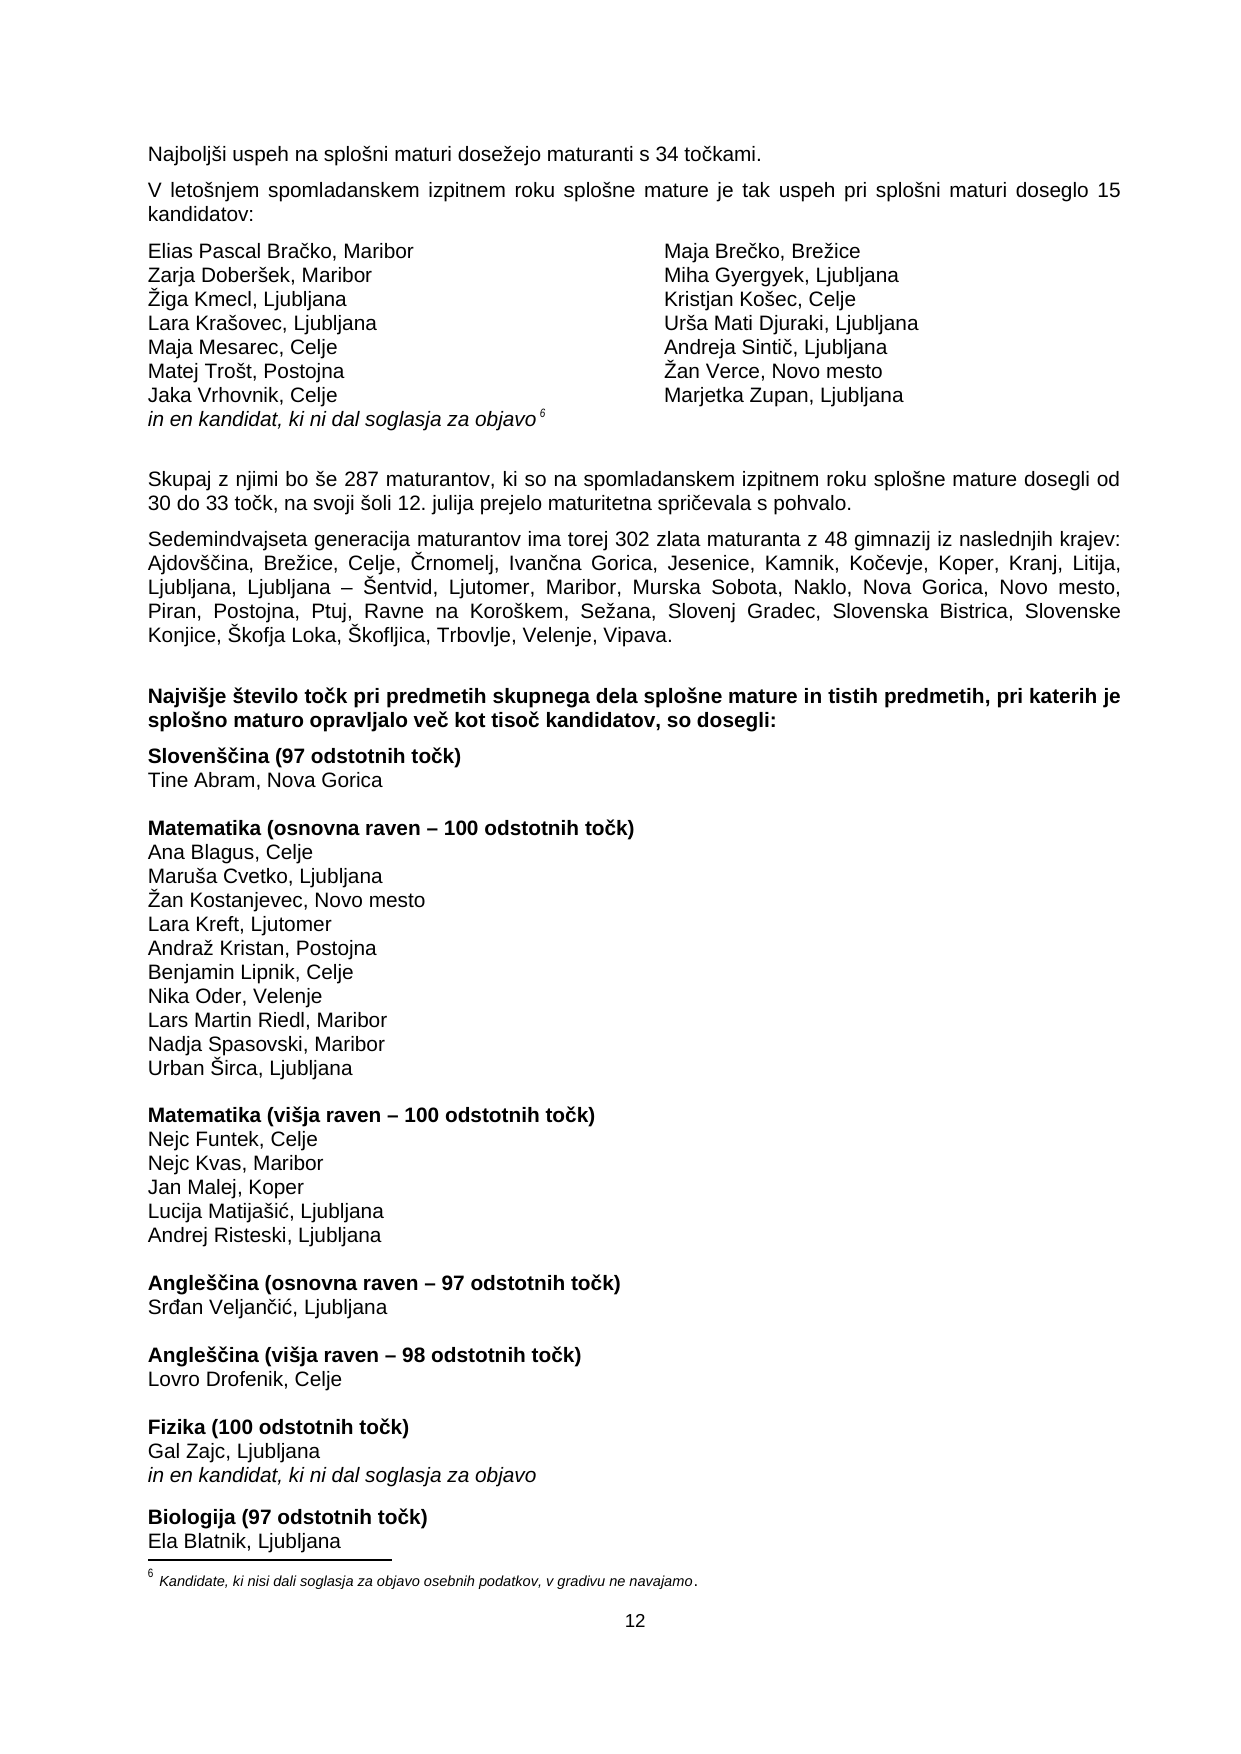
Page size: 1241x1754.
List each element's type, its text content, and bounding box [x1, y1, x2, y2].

text Tine Abram, Nova Gorica [148, 768, 1122, 792]
text Maja Mesarec, Celje Andreja Sintič, Ljubljana [148, 334, 1122, 358]
text Lovro Drofenik, Celje [148, 1367, 1122, 1391]
text Najvišje število točk pri predmetih skupnega dela splošne mature in tistih predmetih, pri katerih je splošno maturo opravljalo več kot tisoč kandidatov, so dosegli: [148, 683, 1122, 731]
text Sedemindvajseta generacija maturantov ima torej 302 zlata maturanta z 48 gimnazij iz naslednjih krajev: Ajdovščina, Brežice, Celje, Črnomelj, Ivančna Gorica, Jesenice, Kamnik, Kočevje, Koper, Kranj, Litija, Ljubljana, Ljubljana – Šentvid, Ljutomer, Maribor, Murska Sobota, Naklo, Nova Gorica, Novo mesto, Piran, Postojna, Ptuj, Ravne na Koroškem, Sežana, Slovenj Gradec, Slovenska Bistrica, Slovenske Konjice, Škofja Loka, Škofljica, Trbovlje, Velenje, Vipava. [148, 527, 1122, 647]
text Slovenščina (97 odstotnih točk) [148, 744, 1122, 768]
text Biologija (97 odstotnih točk) [148, 1505, 1122, 1529]
text Ana Blagus, Celje [148, 840, 1122, 864]
text Maruša Cvetko, Ljubljana [148, 864, 1122, 888]
text Lara Kreft, Ljutomer [148, 912, 1122, 936]
text Nejc Funtek, Celje [148, 1127, 1122, 1151]
text Andrej Risteski, Ljubljana [148, 1223, 1122, 1247]
text V letošnjem spomladanskem izpitnem roku splošne mature je tak uspeh pri splošni maturi doseglo 15 kandidatov: [148, 178, 1122, 226]
text Andraž Kristan, Postojna [148, 936, 1122, 959]
text Matematika (osnovna raven – 100 odstotnih točk) [148, 816, 1122, 840]
text Zarja Doberšek, Maribor Miha Gyergyek, Ljubljana [148, 263, 1122, 287]
text Žan Kostanjevec, Novo mesto [148, 888, 1122, 912]
text Matematika (višja raven – 100 odstotnih točk) [148, 1103, 1122, 1127]
text in en kandidat, ki ni dal soglasja za objavo [148, 1463, 1122, 1487]
text Fizika (100 odstotnih točk) [148, 1415, 1122, 1439]
text Lars Martin Riedl, Maribor [148, 1007, 1122, 1031]
text Srđan Veljančić, Ljubljana [148, 1295, 1122, 1319]
text Angleščina (višja raven – 98 odstotnih točk) [148, 1343, 1122, 1367]
text Gal Zajc, Ljubljana [148, 1439, 1122, 1463]
text Lucija Matijašić, Ljubljana [148, 1199, 1122, 1223]
text Nika Oder, Velenje [148, 983, 1122, 1007]
text Nejc Kvas, Maribor [148, 1151, 1122, 1175]
text Lara Krašovec, Ljubljana Urša Mati Djuraki, Ljubljana [148, 311, 1122, 334]
text Angleščina (osnovna raven – 97 odstotnih točk) [148, 1271, 1122, 1295]
text Nadja Spasovski, Maribor [148, 1031, 1122, 1055]
text Najboljši uspeh na splošni maturi dosežejo maturanti s 34 točkami. [148, 142, 1122, 166]
text Jan Malej, Koper [148, 1175, 1122, 1199]
text Ela Blatnik, Ljubljana [148, 1529, 1122, 1553]
text Urban Širca, Ljubljana [148, 1055, 1122, 1079]
text Matej Trošt, Postojna Žan Verce, Novo mesto [148, 358, 1122, 382]
text Benjamin Lipnik, Celje [148, 959, 1122, 983]
text Elias Pascal Bračko, Maribor Maja Brečko, Brežice [148, 239, 1122, 263]
text Skupaj z njimi bo še 287 maturantov, ki so na spomladanskem izpitnem roku splošne mature dosegli od 30 do 33 točk, na svoji šoli 12. julija prejelo maturitetna spričevala s pohvalo. [148, 467, 1122, 515]
text in en kandidat, ki ni dal soglasja za objavo [148, 406, 1122, 430]
text Jaka Vrhovnik, Celje Marjetka Zupan, Ljubljana [148, 382, 1122, 406]
text Žiga Kmecl, Ljubljana Kristjan Košec, Celje [148, 287, 1122, 311]
